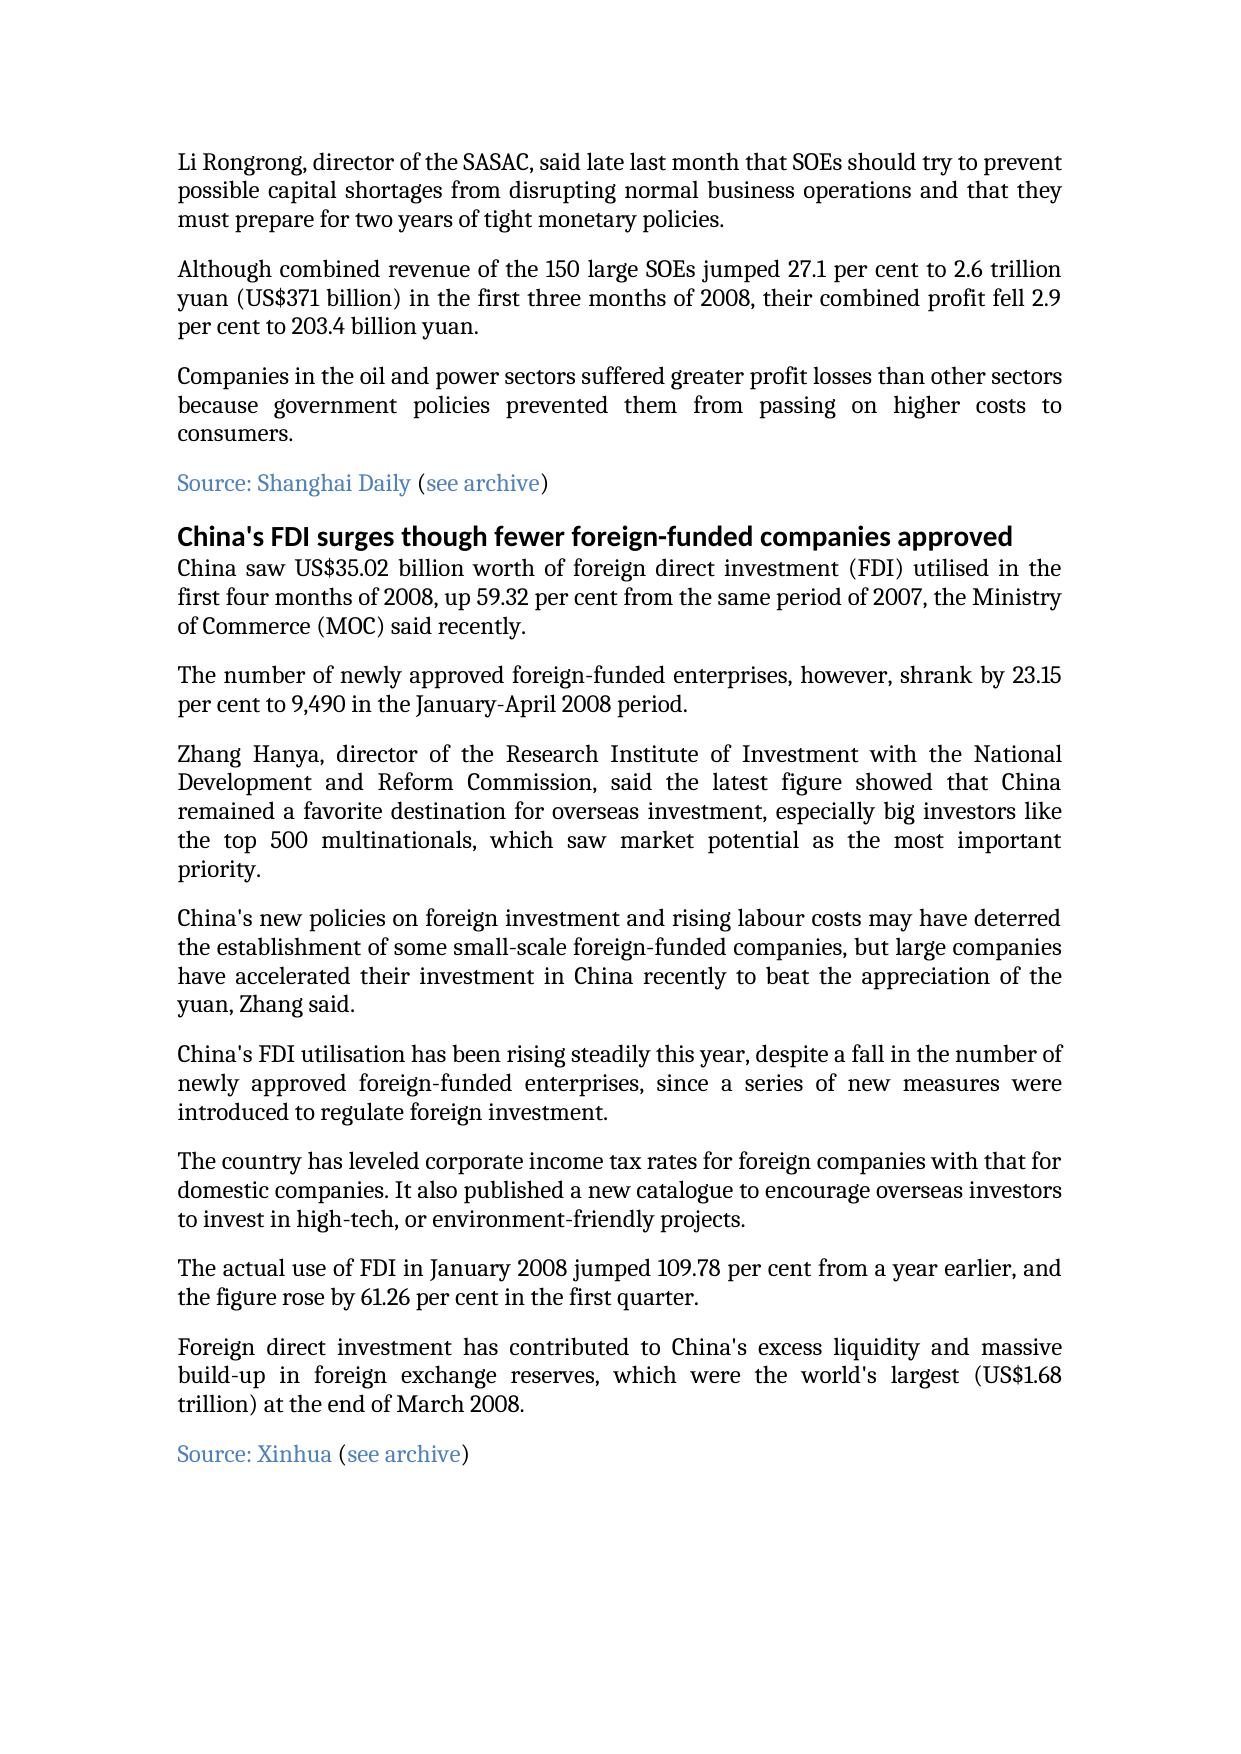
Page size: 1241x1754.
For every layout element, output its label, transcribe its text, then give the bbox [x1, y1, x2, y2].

subtitle China's FDI surges though fewer foreign-funded companies approved [177, 518, 1063, 554]
text China's new policies on foreign investment and rising labour costs may have deterred the establishment of some small-scale foreign-funded companies, but large companies have accelerated their investment in China recently to beat the appreciation of the yuan, Zhang said. [177, 904, 1063, 1019]
text The actual use of FDI in January 2008 jumped 109.78 per cent from a year earlier, and the figure rose by 61.26 per cent in the first quarter. [177, 1254, 1063, 1312]
text Foreign direct investment has contributed to China's excess liquidity and massive build-up in foreign exchange reserves, which were the world's largest (US$1.68 trillion) at the end of March 2008. [177, 1332, 1063, 1419]
text Source: Xinhua (see archive) [177, 1439, 1063, 1468]
text The number of newly approved foreign-funded enterprises, however, shrank by 23.15 per cent to 9,490 in the January-April 2008 period. [177, 661, 1063, 719]
text China's FDI utilisation has been rising steadily this year, despite a fall in the number of newly approved foreign-funded enterprises, since a series of new measures were introduced to regulate foreign investment. [177, 1040, 1063, 1126]
text The country has leveled corporate income tax rates for foreign companies with that for domestic companies. It also published a new catalogue to encourage overseas investors to invest in high-tech, or environment-friendly projects. [177, 1147, 1063, 1233]
text Zhang Hanya, director of the Research Institute of Investment with the National Development and Reform Commission, said the latest figure showed that China remained a favorite destination for overseas investment, especially big investors like the top 500 multinationals, which saw market potential as the most important priority. [177, 739, 1063, 883]
text Companies in the oil and power sectors suffered greater profit losses than other sectors because government policies prevented them from passing on higher costs to consumers. [177, 362, 1063, 448]
text Li Rongrong, director of the SASAC, said late last month that SOEs should try to prevent possible capital shortages from disrupting normal business operations and that they must prepare for two years of tight monetary policies. [177, 148, 1063, 234]
text Source: Shanghai Daily (see archive) [177, 469, 1063, 498]
text China saw US$35.02 billion worth of foreign direct investment (FDI) utilised in the first four months of 2008, up 59.32 per cent from the same period of 2007, the Ministry of Commerce (MOC) said recently. [177, 554, 1063, 640]
text Although combined revenue of the 150 large SOEs jumped 27.1 per cent to 2.6 trillion yuan (US$371 billion) in the first three months of 2008, their combined profit fell 2.9 per cent to 203.4 billion yuan. [177, 255, 1063, 341]
